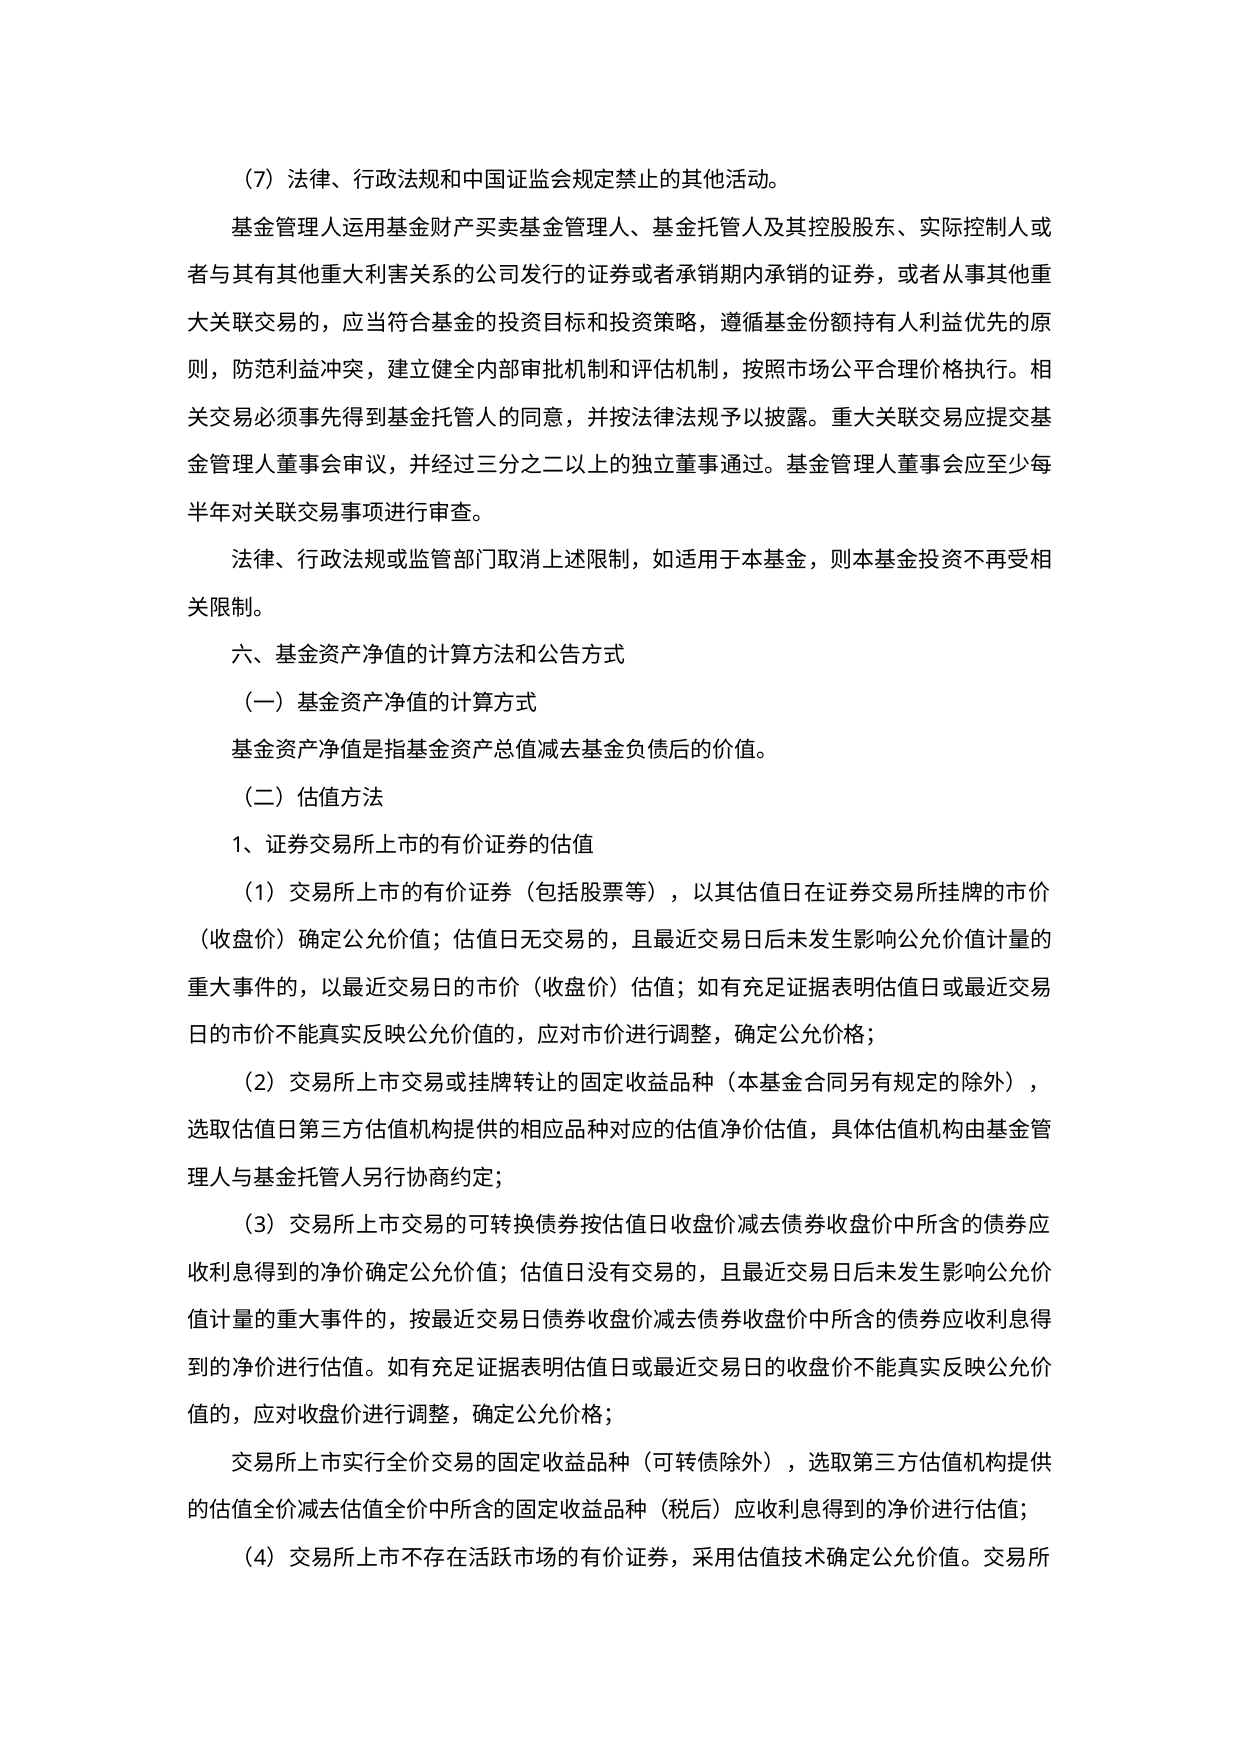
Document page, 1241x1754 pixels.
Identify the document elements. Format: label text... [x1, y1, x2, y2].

text 六、基金资产净值的计算方法和公告方式 [187, 637, 1053, 669]
text 基金管理人运用基金财产买卖基金管理人、基金托管人及其控股股东、实际控制人或者与其有其他重大利害关系的公司发行的证券或者承销期内承销的证券，或者从事其他重大关联交易的，应当符合基金的投资目标和投资策略，遵循基金份额持有人利益优先的原则，防范利益冲突，建立健全内部审批机制和评估机制，按照市场公平合理价格执行。相关交易必须事先得到基金托管人的同意，并按法律法规予以披露。重大关联交易应提交基金管理人董事会审议，并经过三分之二以上的独立董事通过。基金管理人董事会应至少每半年对关联交易事项进行审查。 [187, 209, 1053, 526]
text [187, 1540, 1053, 1572]
text 基金资产净值是指基金资产总值减去基金负债后的价值。 [187, 732, 1053, 764]
text （7）法律、行政法规和中国证监会规定禁止的其他活动。 [187, 162, 1053, 194]
text 法律、行政法规或监管部门取消上述限制，如适用于本基金，则本基金投资不再受相关限制。 [187, 542, 1053, 621]
text （一）基金资产净值的计算方式 [187, 684, 1053, 716]
text （3）交易所上市交易的可转换债券按估值日收盘价减去债券收盘价中所含的债券应收利息得到的净价确定公允价值；估值日没有交易的，且最近交易日后未发生影响公允价值计量的重大事件的，按最近交易日债券收盘价减去债券收盘价中所含的债券应收利息得到的净价进行估值。如有充足证据表明估值日或最近交易日的收盘价不能真实反映公允价值的，应对收盘价进行调整，确定公允价格； [187, 1207, 1053, 1429]
text （二）估值方法 [187, 779, 1053, 811]
text （1）交易所上市的有价证券（包括股票等），以其估值日在证券交易所挂牌的市价（收盘价）确定公允价值；估值日无交易的，且最近交易日后未发生影响公允价值计量的重大事件的，以最近交易日的市价（收盘价）估值；如有充足证据表明估值日或最近交易日的市价不能真实反映公允价值的，应对市价进行调整，确定公允价格； [187, 875, 1053, 1049]
text （2）交易所上市交易或挂牌转让的固定收益品种（本基金合同另有规定的除外），选取估值日第三方估值机构提供的相应品种对应的估值净价估值，具体估值机构由基金管理人与基金托管人另行协商约定； [187, 1065, 1053, 1192]
text 1、证券交易所上市的有价证券的估值 [187, 827, 1053, 859]
text 交易所上市实行全价交易的固定收益品种（可转债除外），选取第三方估值机构提供的估值全价减去估值全价中所含的固定收益品种（税后）应收利息得到的净价进行估值； [187, 1445, 1053, 1524]
